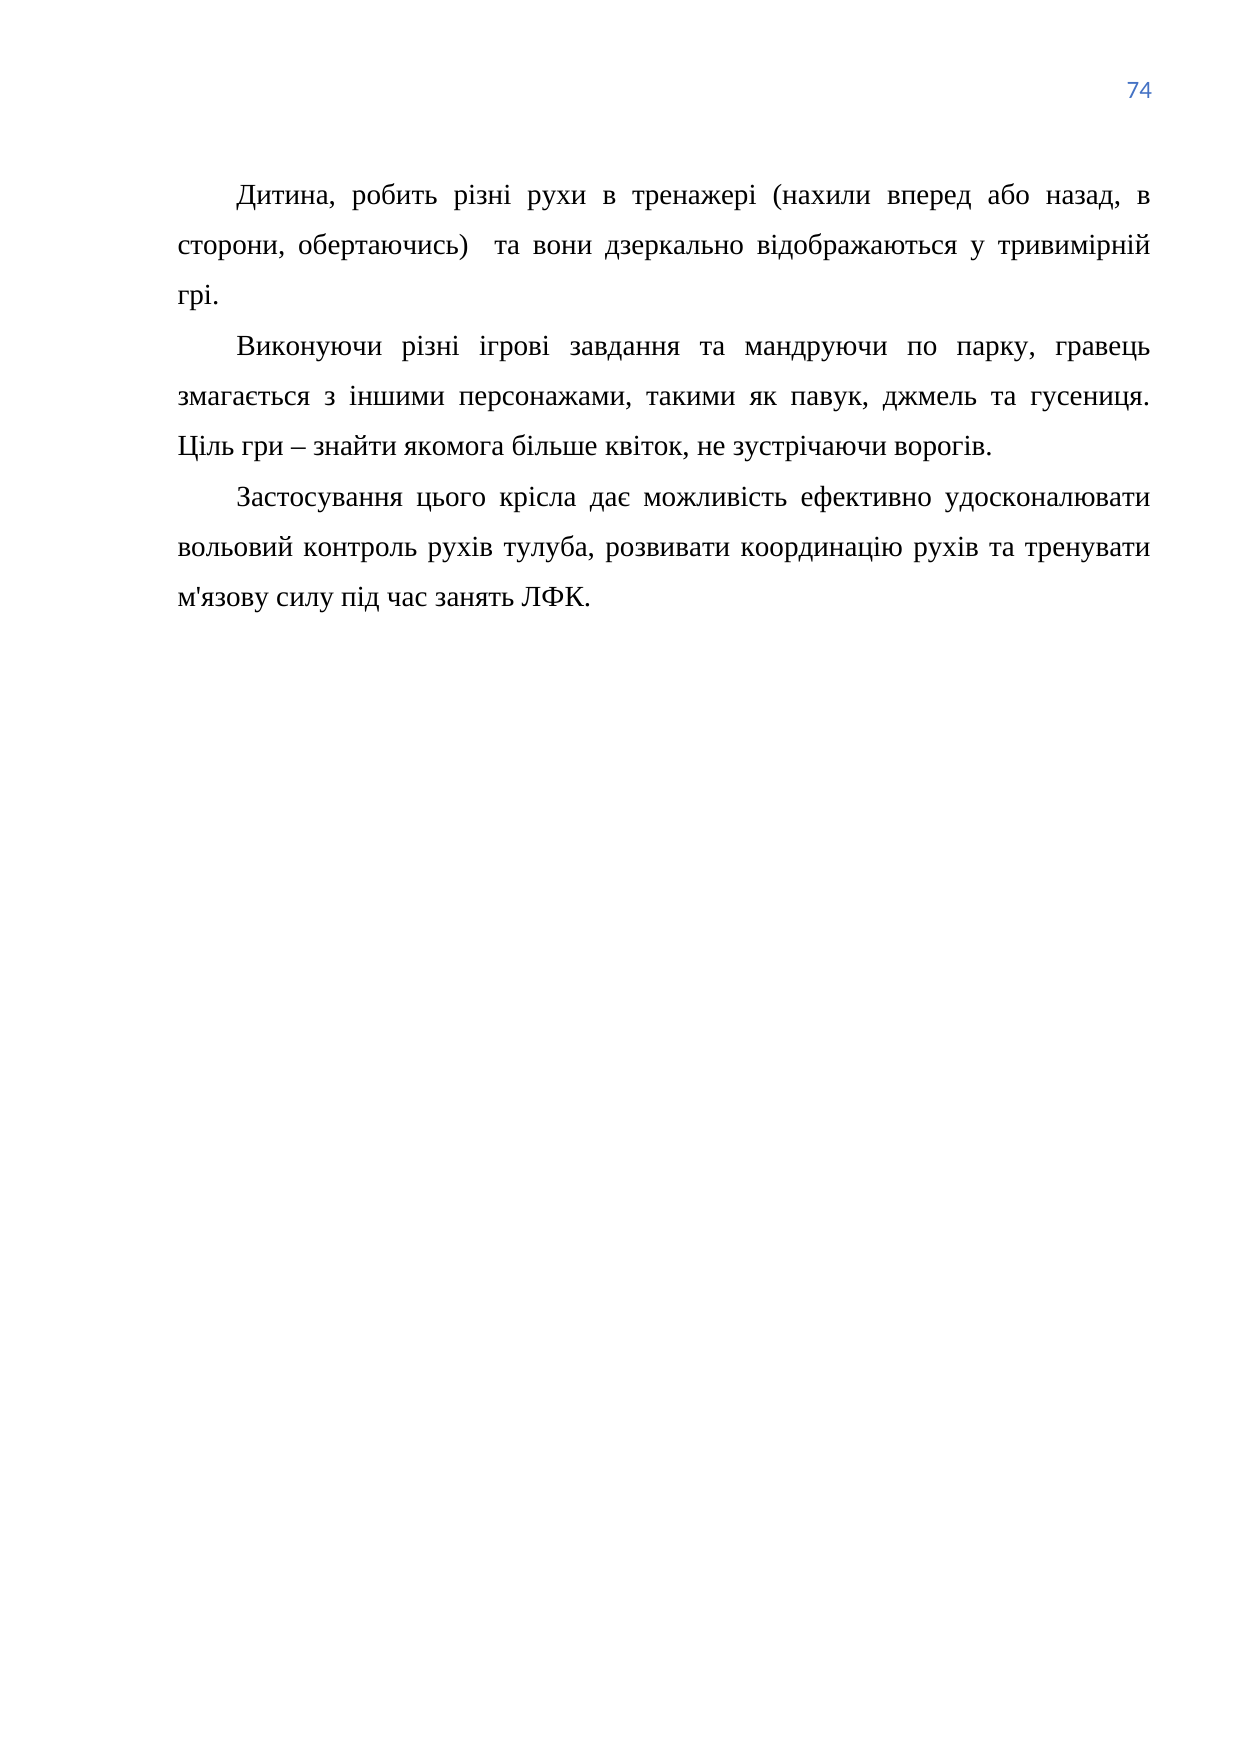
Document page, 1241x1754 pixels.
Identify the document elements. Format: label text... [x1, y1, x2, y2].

text Виконуючи різні ігрові завдання та мандруючи по парку, гравець змагається з іншими персонажами, такими як павук, джмель та гусениця. Ціль гри – знайти якомога більше квіток, не зустрічаючи ворогів. [177, 328, 1152, 462]
text Дитина, робить різні рухи в тренажері (нахили вперед або назад, в сторони, обертаючись) та вони дзеркально відображаються у тривимірній грі. [177, 177, 1152, 311]
text Застосування цього крісла дає можливість ефективно удосконалювати вольовий контроль рухів тулуба, розвивати координацію рухів та тренувати м'язову силу під час занять ЛФК. [177, 479, 1152, 613]
